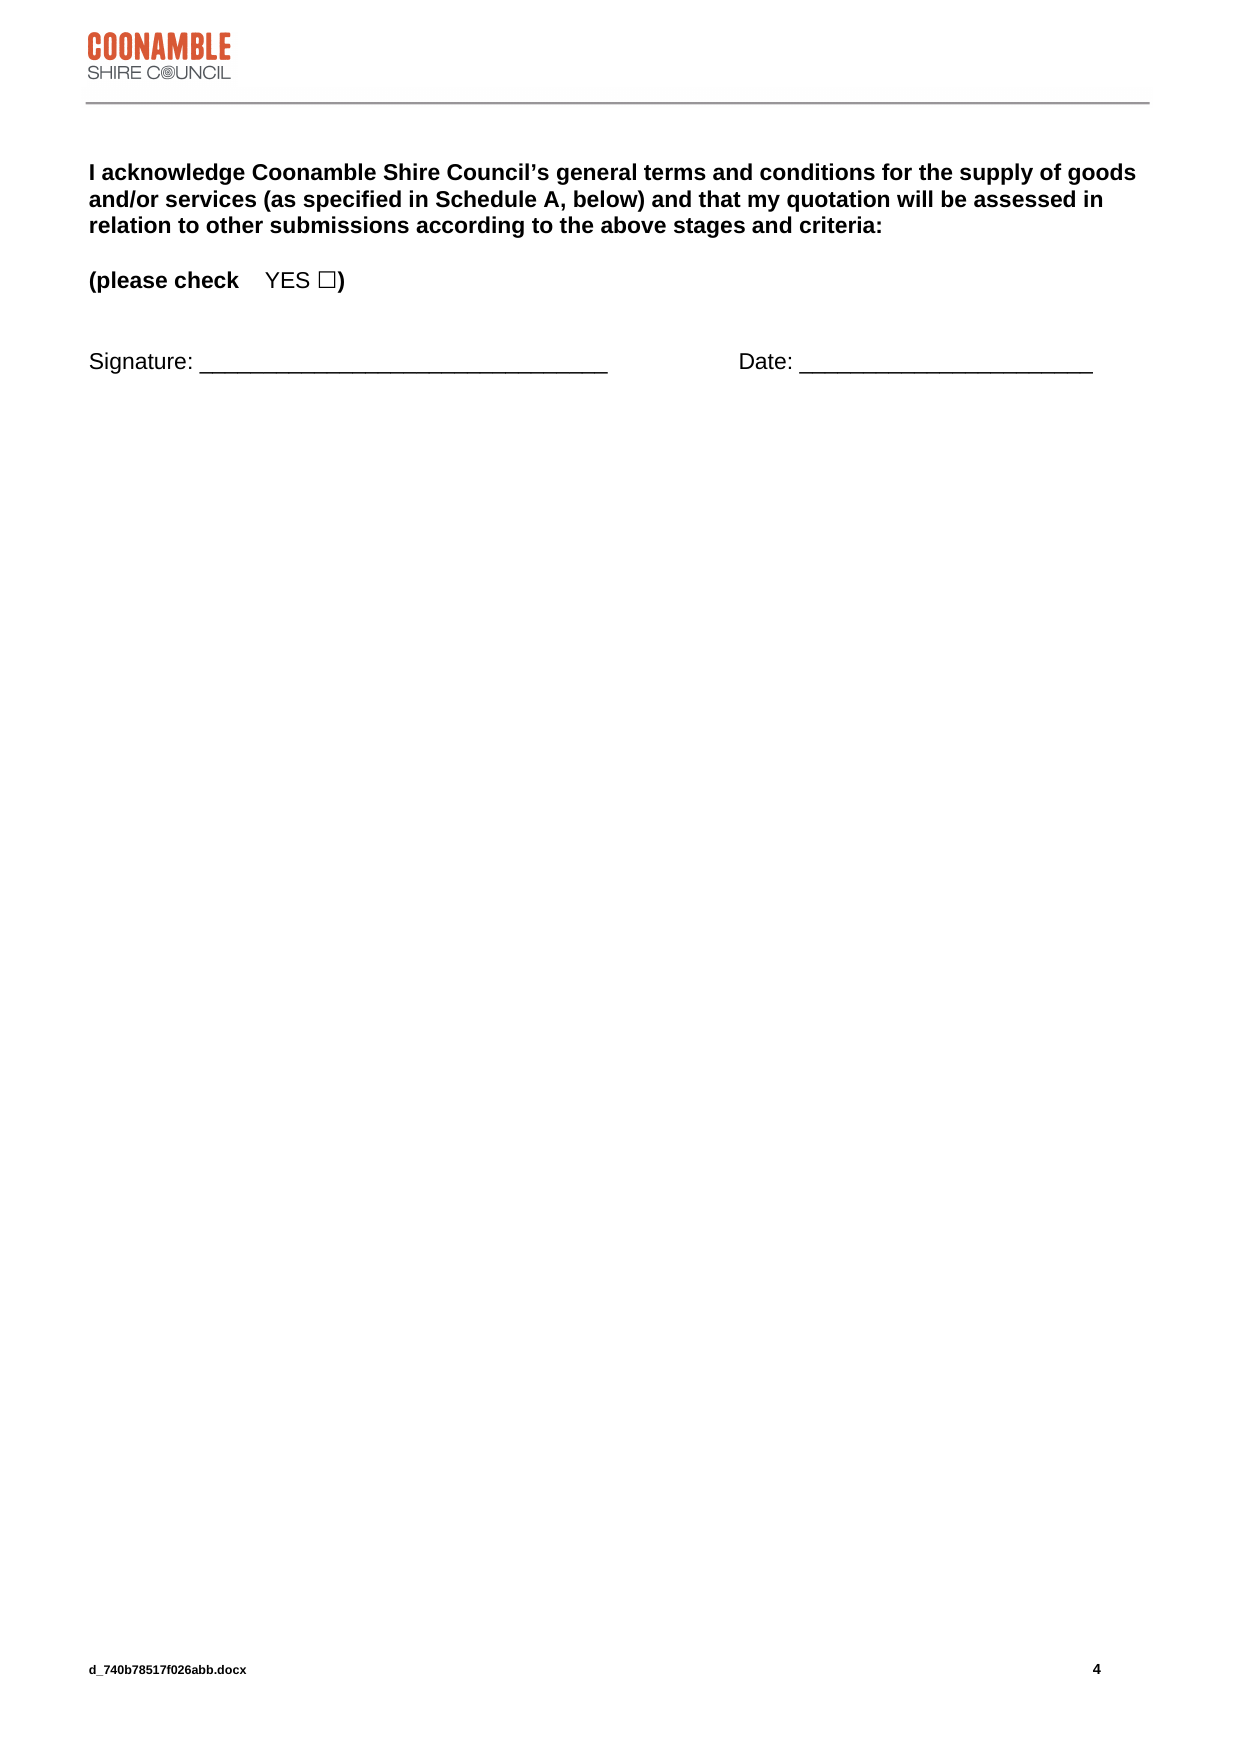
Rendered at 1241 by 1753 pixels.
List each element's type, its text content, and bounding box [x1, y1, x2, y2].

text (please check YES ) [89, 264, 1152, 295]
text I acknowledge Coonamble Shire Council’s general terms and conditions for the supply of goods and/or services (as specified in Schedule A, below) and that my quotation will be assessed in relation to other submissions according to the above stages and criteria: [89, 159, 1152, 264]
text Signature: ________________________________ Date: _______________________ [89, 348, 1152, 374]
picture [81, 32, 1154, 108]
